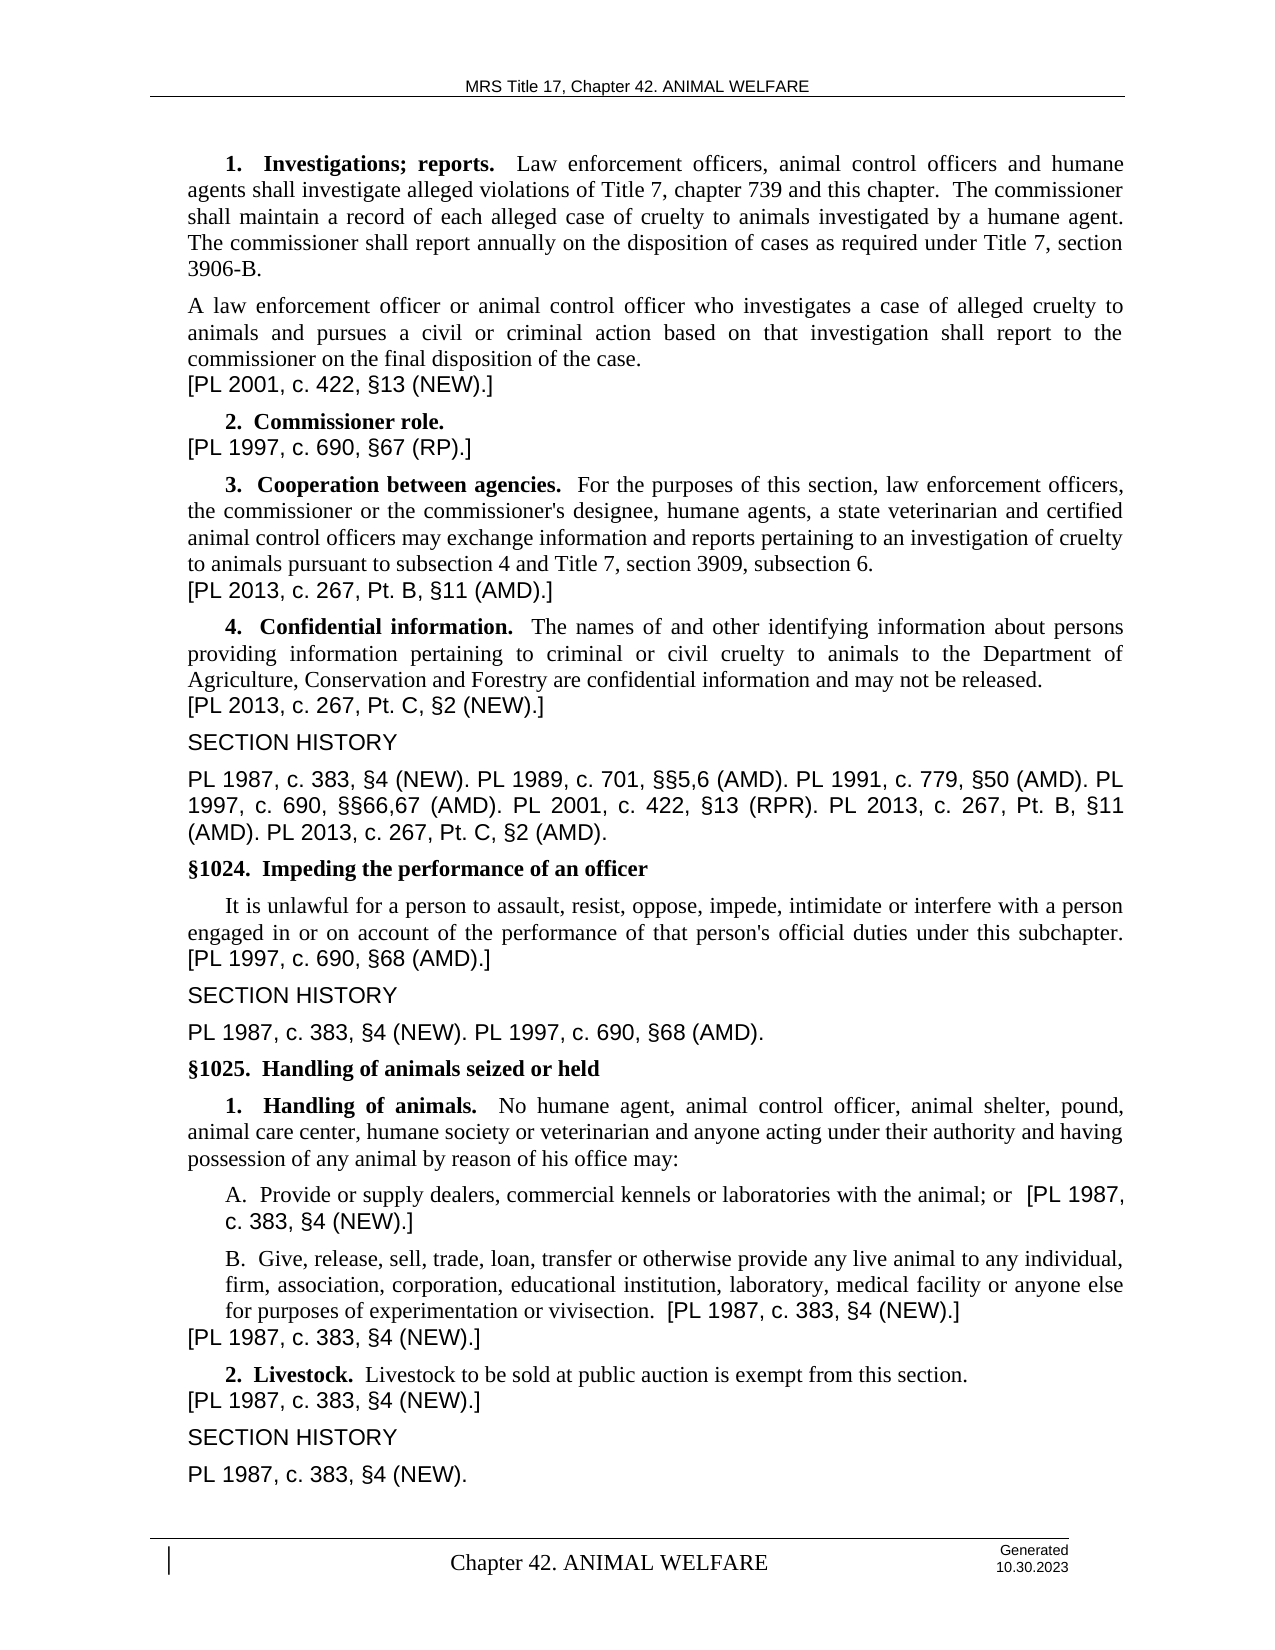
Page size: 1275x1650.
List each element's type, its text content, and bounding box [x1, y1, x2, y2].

text A law enforcement officer or animal control officer who investigates a case of alleged cruelty to animals and pursues a civil or criminal action based on that investigation shall report to the commissioner on the final disposition of the case. [187, 292, 1125, 371]
text [PL 2013, c. 267, Pt. B, §11 (AMD).] [187, 577, 1125, 603]
text [PL 2001, c. 422, §13 (NEW).] [187, 371, 1125, 398]
text SECTION HISTORY [187, 729, 1125, 756]
text 4. Confidential information. The names of and other identifying information about persons providing information pertaining to criminal or civil cruelty to animals to the Department of Agriculture, Conservation and Forestry are confidential information and may not be released. [187, 613, 1125, 692]
text 2. Livestock. Livestock to be sold at public auction is exempt from this section. [187, 1361, 1125, 1387]
text A. Provide or supply dealers, commercial kennels or laboratories with the animal; or [PL 1987, c. 383, §4 (NEW).] [225, 1181, 1125, 1234]
text [PL 1987, c. 383, §4 (NEW).] [187, 1324, 1125, 1350]
text 2. Commissioner role. [187, 408, 1125, 434]
text PL 1987, c. 383, §4 (NEW). [187, 1461, 1125, 1487]
text 1. Investigations; reports. Law enforcement officers, animal control officers and humane agents shall investigate alleged violations of Title 7, chapter 739 and this chapter. The commissioner shall maintain a record of each alleged case of cruelty to animals investigated by a humane agent. The commissioner shall report annually on the disposition of cases as required under Title 7, section 3906‑B. [187, 150, 1125, 282]
text PL 1987, c. 383, §4 (NEW). PL 1997, c. 690, §68 (AMD). [187, 1018, 1125, 1045]
text 3. Cooperation between agencies. For the purposes of this section, law enforcement officers, the commissioner or the commissioner's designee, humane agents, a state veterinarian and certified animal control officers may exchange information and reports pertaining to an investigation of cruelty to animals pursuant to subsection 4 and Title 7, section 3909, subsection 6. [187, 471, 1125, 577]
text §1025. Handling of animals seized or held [187, 1055, 1125, 1082]
text SECTION HISTORY [187, 1424, 1125, 1450]
text It is unlawful for a person to assault, resist, oppose, impede, intimidate or interfere with a person engaged in or on account of the performance of that person's official duties under this subchapter. [PL 1997, c. 690, §68 (AMD).] [187, 892, 1125, 971]
text [PL 1997, c. 690, §67 (RP).] [187, 434, 1125, 461]
text §1024. Impeding the performance of an officer [187, 855, 1125, 882]
text [PL 1987, c. 383, §4 (NEW).] [187, 1387, 1125, 1413]
text B. Give, release, sell, trade, loan, transfer or otherwise provide any live animal to any individual, firm, association, corporation, educational institution, laboratory, medical facility or anyone else for purposes of experimentation or vivisection. [PL 1987, c. 383, §4 (NEW).] [225, 1245, 1125, 1324]
text SECTION HISTORY [187, 982, 1125, 1008]
text PL 1987, c. 383, §4 (NEW). PL 1989, c. 701, §§5,6 (AMD). PL 1991, c. 779, §50 (AMD). PL 1997, c. 690, §§66,67 (AMD). PL 2001, c. 422, §13 (RPR). PL 2013, c. 267, Pt. B, §11 (AMD). PL 2013, c. 267, Pt. C, §2 (AMD). [187, 766, 1125, 845]
text 1. Handling of animals. No humane agent, animal control officer, animal shelter, pound, animal care center, humane society or veterinarian and anyone acting under their authority and having possession of any animal by reason of his office may: [187, 1092, 1125, 1171]
text [PL 2013, c. 267, Pt. C, §2 (NEW).] [187, 692, 1125, 719]
